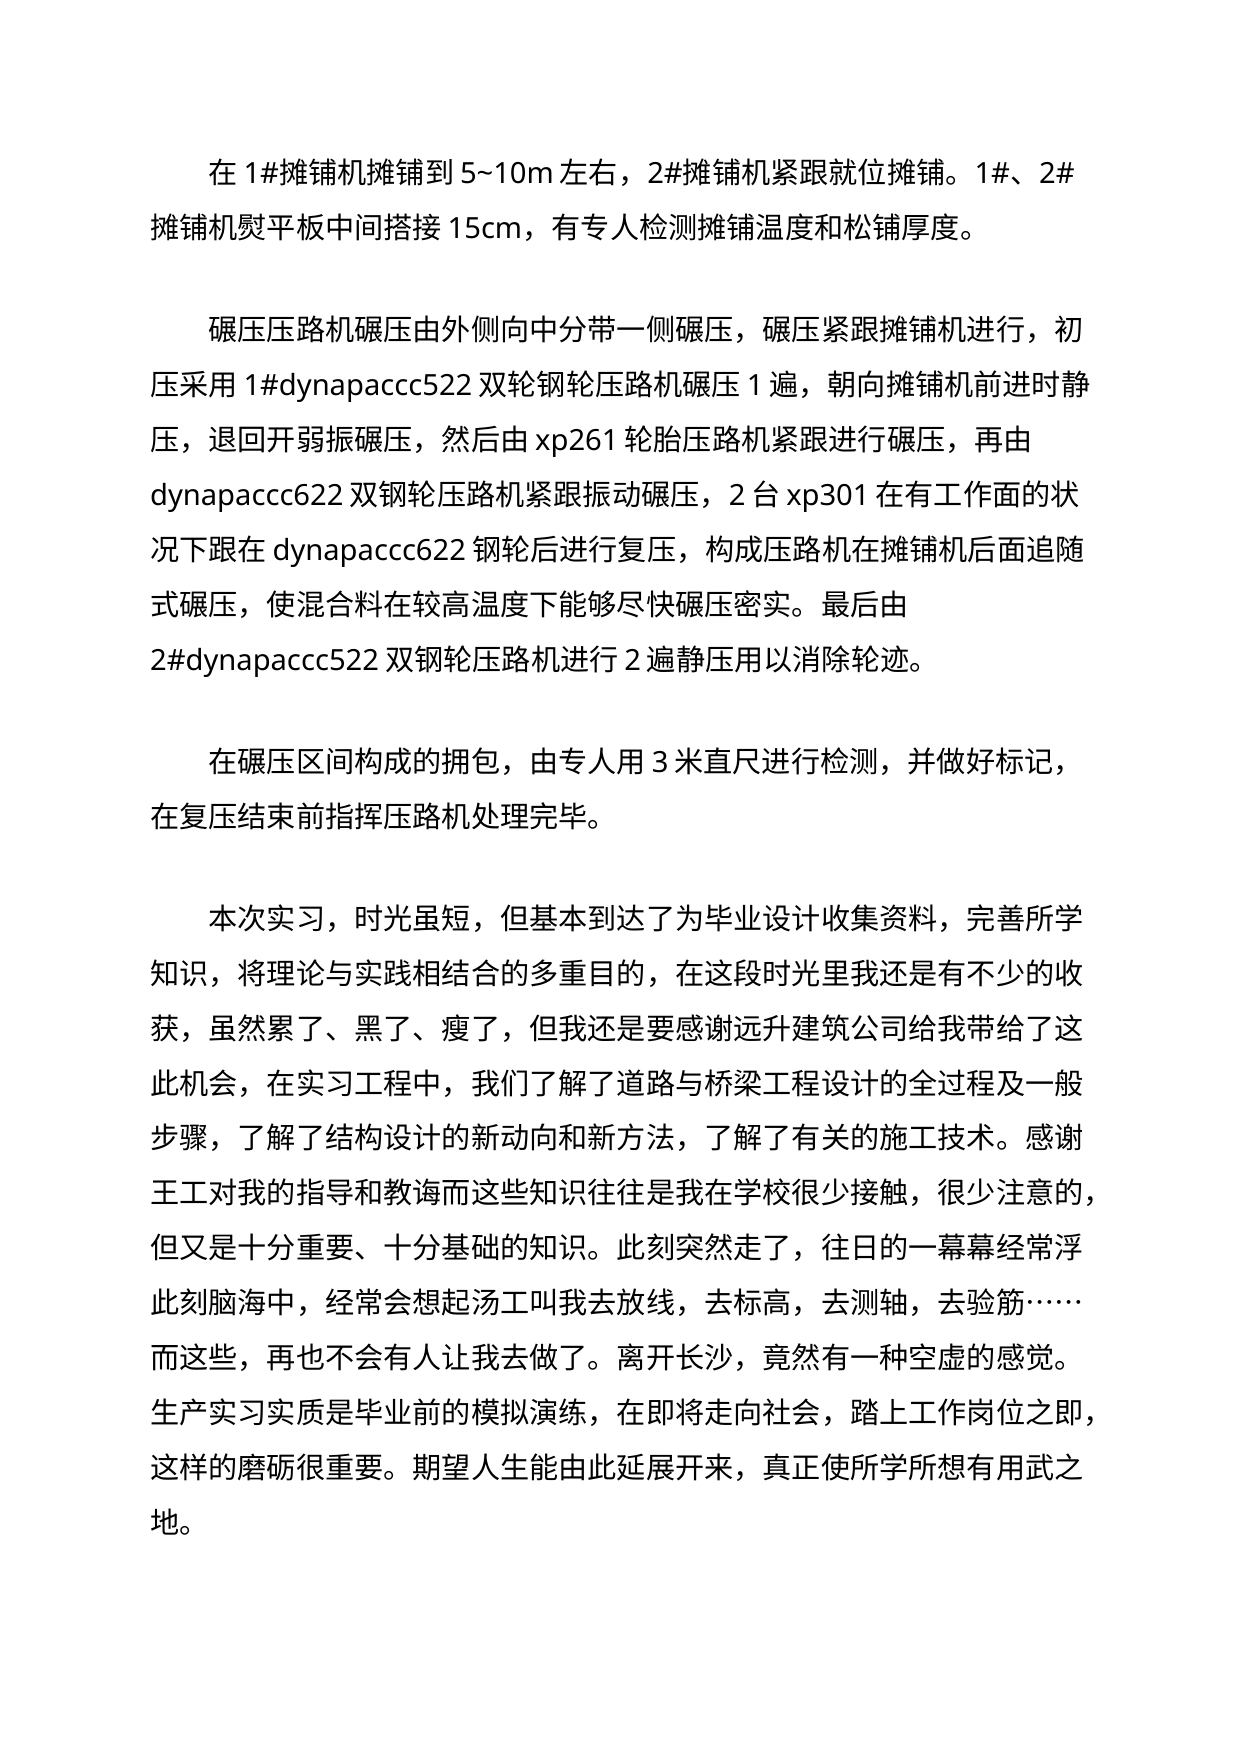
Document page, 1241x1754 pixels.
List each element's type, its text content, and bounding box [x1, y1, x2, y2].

text 本次实习，时光虽短，但基本到达了为毕业设计收集资料，完善所学知识，将理论与实践相结合的多重目的，在这段时光里我还是有不少的收获，虽然累了、黑了、瘦了，但我还是要感谢远升建筑公司给我带给了这此机会，在实习工程中，我们了解了道路与桥梁工程设计的全过程及一般步骤，了解了结构设计的新动向和新方法，了解了有关的施工技术。感谢王工对我的指导和教诲而这些知识往往是我在学校很少接触，很少注意的，但又是十分重要、十分基础的知识。此刻突然走了，往日的一幕幕经常浮此刻脑海中，经常会想起汤工叫我去放线，去标高，去测轴，去验筋……而这些，再也不会有人让我去做了。离开长沙，竟然有一种空虚的感觉。生产实习实质是毕业前的模拟演练，在即将走向社会，踏上工作岗位之即，这样的磨砺很重要。期望人生能由此延展开来，真正使所学所想有用武之地。 [150, 896, 1090, 1542]
text 碾压压路机碾压由外侧向中分带一侧碾压，碾压紧跟摊铺机进行，初压采用1#dynapaccc522双轮钢轮压路机碾压1遍，朝向摊铺机前进时静压，退回开弱振碾压，然后由xp261轮胎压路机紧跟进行碾压，再由dynapaccc622双钢轮压路机紧跟振动碾压，2台xp301在有工作面的状况下跟在dynapaccc622钢轮后进行复压，构成压路机在摊铺机后面追随式碾压，使混合料在较高温度下能够尽快碾压密实。最后由2#dynapaccc522双钢轮压路机进行2遍静压用以消除轮迹。 [150, 307, 1090, 679]
text 在碾压区间构成的拥包，由专人用3米直尺进行检测，并做好标记，在复压结束前指挥压路机处理完毕。 [150, 739, 1090, 836]
text 在1#摊铺机摊铺到5~10m左右，2#摊铺机紧跟就位摊铺。1#、2#摊铺机熨平板中间搭接15cm，有专人检测摊铺温度和松铺厚度。 [150, 150, 1090, 247]
